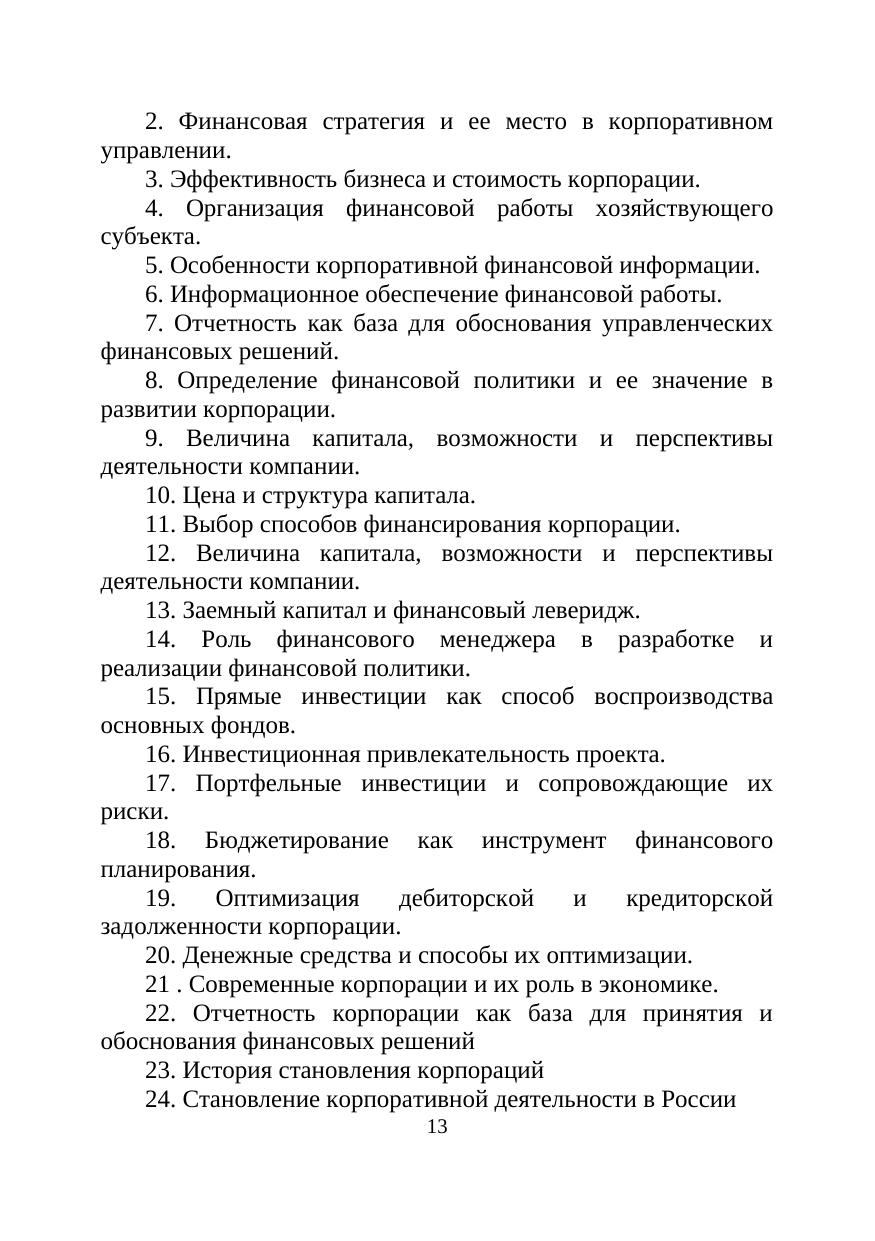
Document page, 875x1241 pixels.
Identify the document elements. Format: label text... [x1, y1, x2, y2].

text 20. Денежные средства и способы их оптимизации. [100, 940, 774, 969]
text 8. Определение финансовой политики и ее значение в развитии корпорации. [100, 365, 774, 423]
text 22. Отчетность корпорации как база для принятия и обоснования финансовых решений [100, 998, 774, 1055]
text 4. Организация финансовой работы хозяйствующего субъекта. [100, 193, 774, 250]
text 21 . Современные корпорации и их роль в экономике. [100, 969, 774, 998]
text 5. Особенности корпоративной финансовой информации. [100, 250, 774, 279]
text 10. Цена и структура капитала. [100, 480, 774, 509]
text 14. Роль финансового менеджера в разработке и реализации финансовой политики. [100, 624, 774, 681]
text 12. Величина капитала, возможности и перспективы деятельности компании. [100, 538, 774, 595]
text 2. Финансовая стратегия и ее место в корпоративном управлении. [100, 106, 774, 164]
text 19. Оптимизация дебиторской и кредиторской задолженности корпорации. [100, 883, 774, 940]
text 18. Бюджетирование как инструмент финансового планирования. [100, 825, 774, 883]
text 24. Становление корпоративной деятельности в России [100, 1084, 774, 1113]
text 9. Величина капитала, возможности и перспективы деятельности компании. [100, 423, 774, 480]
text 13. Заемный капитал и финансовый леверидж. [100, 595, 774, 624]
text 3. Эффективность бизнеса и стоимость корпорации. [100, 164, 774, 193]
text 17. Портфельные инвестиции и сопровождающие их риски. [100, 768, 774, 825]
text 16. Инвестиционная привлекательность проекта. [100, 739, 774, 768]
text 15. Прямые инвестиции как способ воспроизводства основных фондов. [100, 681, 774, 739]
text 11. Выбор способов финансирования корпорации. [100, 509, 774, 538]
text 7. Отчетность как база для обоснования управленческих финансовых решений. [100, 308, 774, 365]
text 6. Информационное обеспечение финансовой работы. [100, 279, 774, 308]
text 23. История становления корпораций [100, 1055, 774, 1084]
